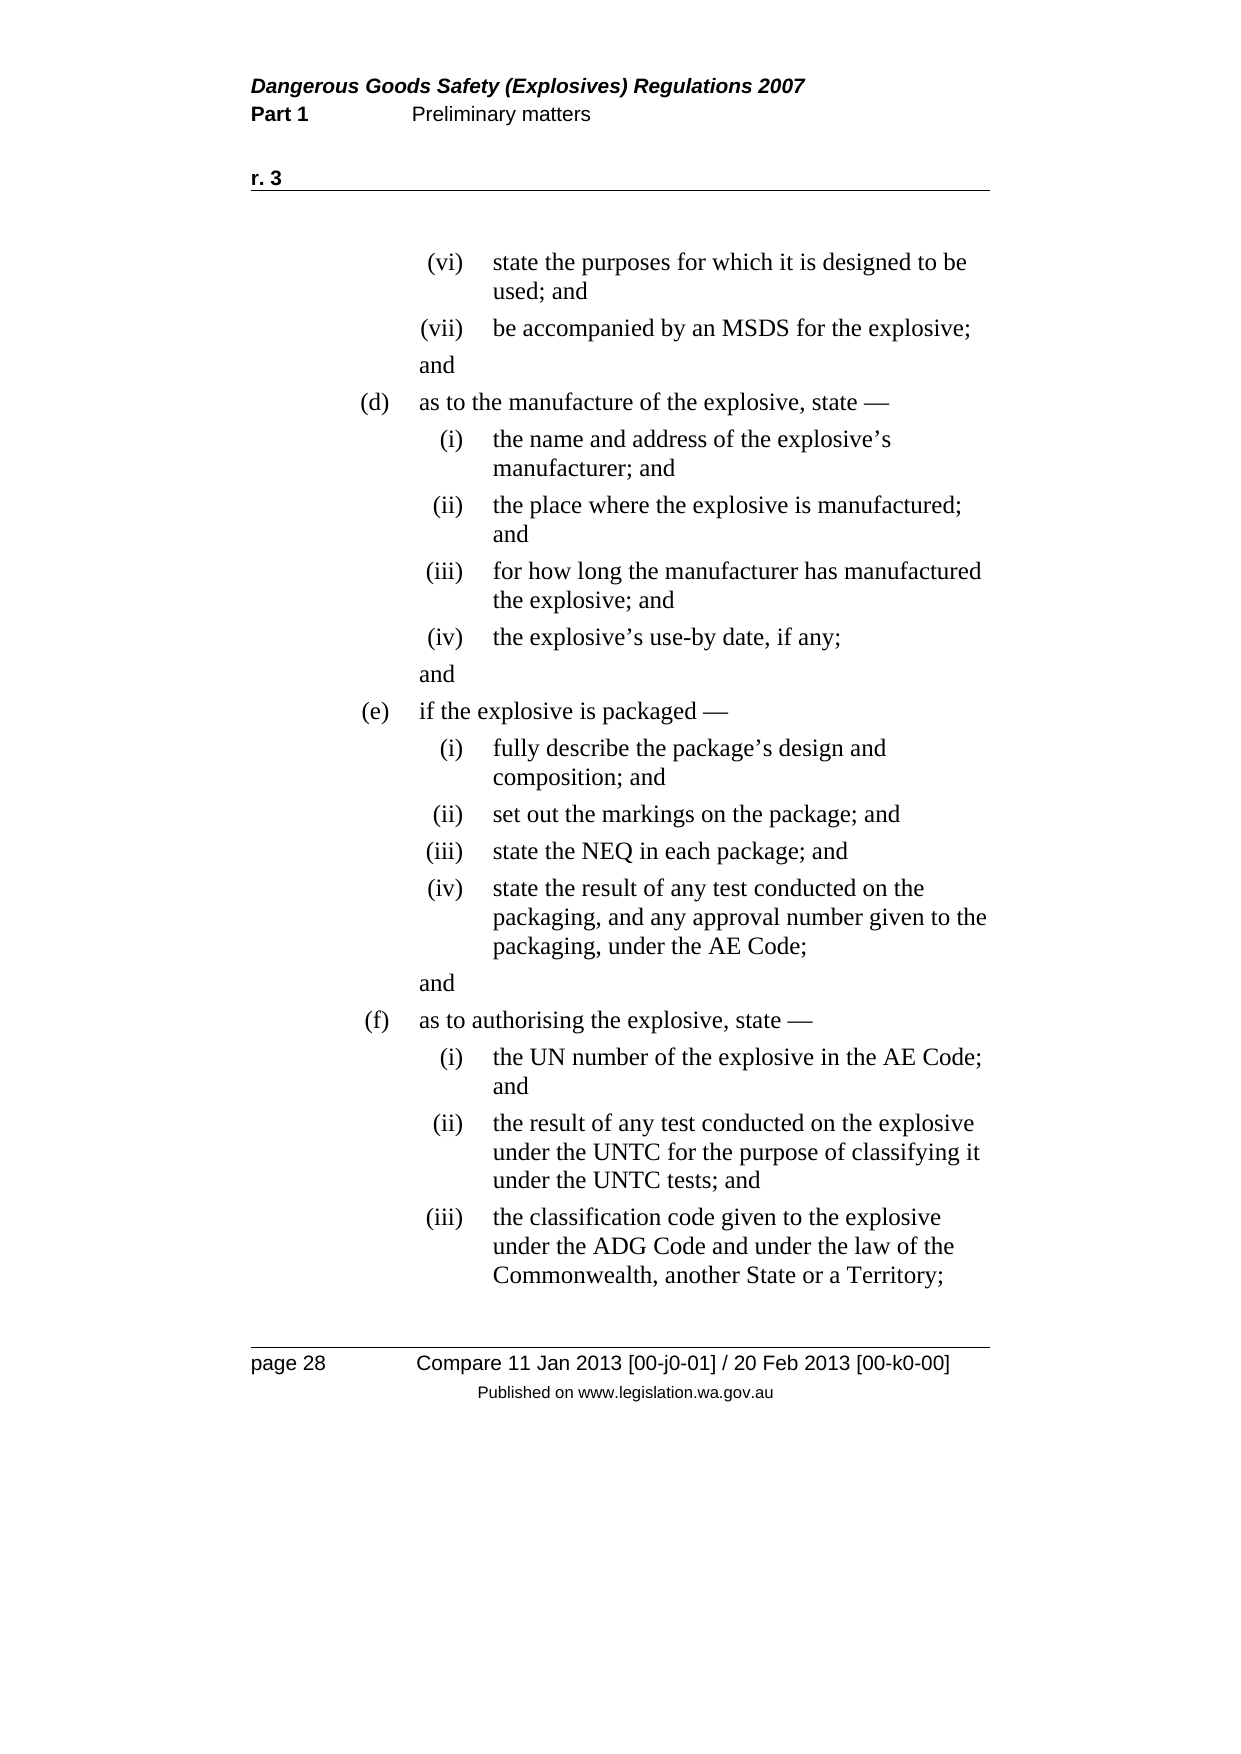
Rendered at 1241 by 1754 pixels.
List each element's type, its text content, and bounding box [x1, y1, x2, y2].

text (f) as to authorising the explosive, state — [251, 1005, 990, 1034]
text (i) fully describe the package’s design and composition; and [251, 733, 990, 791]
text and [251, 350, 990, 379]
text (iv) the explosive’s use-by date, if any; [251, 622, 990, 651]
text (i) the UN number of the explosive in the AE Code; and [251, 1042, 990, 1099]
text and [251, 968, 990, 997]
text (d) as to the manufacture of the explosive, state — [251, 387, 990, 416]
text (vi) state the purposes for which it is designed to be used; and [251, 247, 990, 305]
text (vii) be accompanied by an MSDS for the explosive; [251, 313, 990, 342]
text (iv) state the result of any test conducted on the packaging, and any approval number given to the packaging, under the AE Code; [251, 873, 990, 959]
text and [251, 659, 990, 688]
text (ii) the result of any test conducted on the explosive under the UNTC for the purpose of classifying it under the UNTC tests; and [251, 1108, 990, 1194]
text (iii) the classification code given to the explosive under the ADG Code and under the law of the Commonwealth, another State or a Territory; [251, 1202, 990, 1289]
text (i) the name and address of the explosive’s manufacturer; and [251, 424, 990, 482]
text (ii) set out the markings on the package; and [251, 799, 990, 828]
text (e) if the explosive is packaged — [251, 696, 990, 725]
text (iii) for how long the manufacturer has manufactured the explosive; and [251, 556, 990, 614]
text (iii) state the NEQ in each package; and [251, 836, 990, 865]
text (ii) the place where the explosive is manufactured; and [251, 490, 990, 548]
